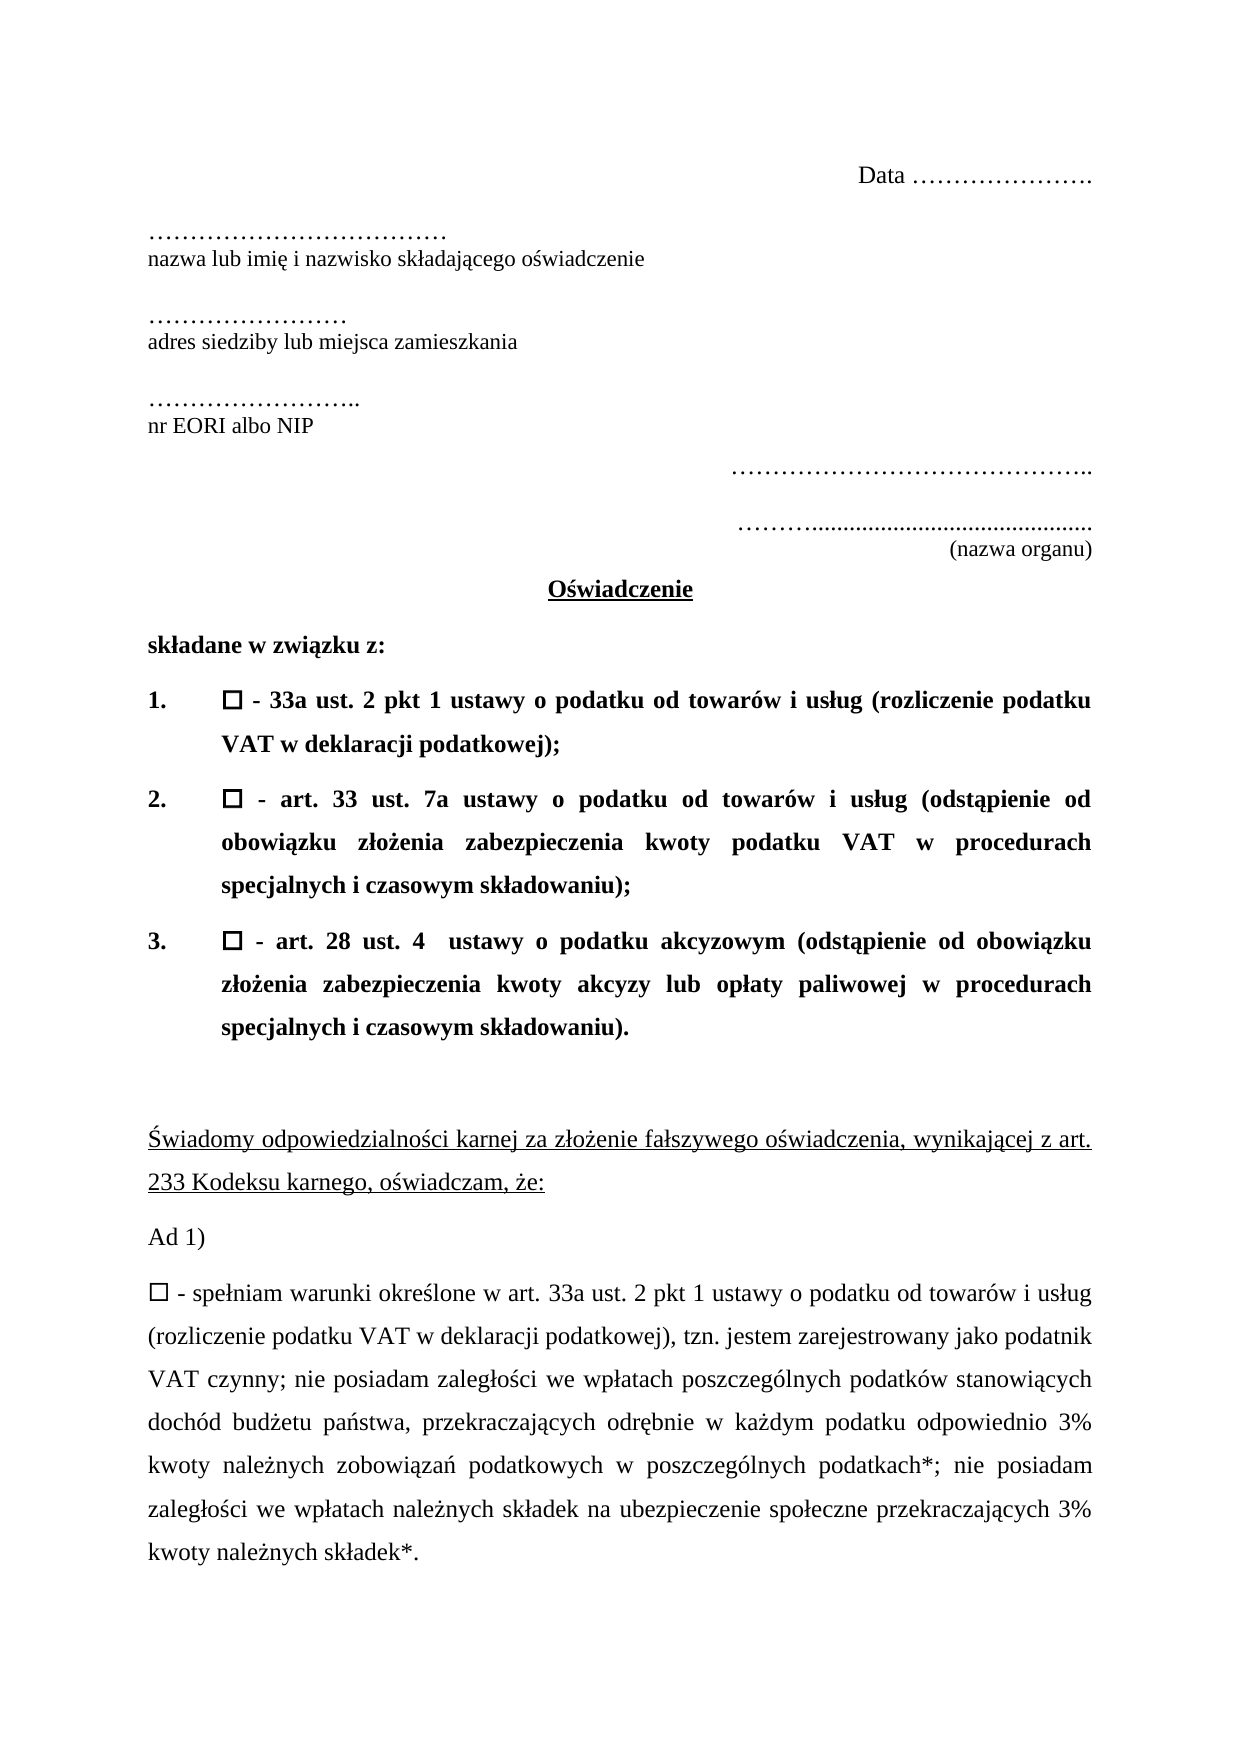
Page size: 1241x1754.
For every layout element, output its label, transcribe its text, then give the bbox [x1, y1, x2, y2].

text (nazwa organu) [148, 536, 1092, 562]
text Data …………………. [148, 160, 1092, 189]
text nr EORI albo NIP [148, 412, 1092, 439]
text …………………….. [148, 383, 1092, 412]
text nazwa lub imię i nazwisko składającego oświadczenie [148, 244, 1092, 271]
text 1. - 33a ust. 2 pkt 1 ustawy o podatku od towarów i usług (rozliczenie podatku VAT w deklaracji podatkowej); [148, 686, 1092, 757]
text ………............................................. [148, 507, 1092, 536]
text - spełniam warunki określone w art. 33a ust. 2 pkt 1 ustawy o podatku od towarów i usług (rozliczenie podatku VAT w deklaracji podatkowej), tzn. jestem zarejestrowany jako podatnik VAT czynny; nie posiadam zaległości we wpłatach poszczególnych podatków stanowiących dochód budżetu państwa, przekraczających odrębnie w każdym podatku odpowiednio 3% kwoty należnych zobowiązań podatkowych w poszczególnych podatkach*; nie posiadam zaległości we wpłatach należnych składek na ubezpieczenie społeczne przekraczających 3% kwoty należnych składek*. [148, 1278, 1092, 1566]
text ……………………………… [148, 216, 1092, 244]
text składane w związku z: [148, 630, 1092, 659]
text …………………………………….. [148, 451, 1092, 480]
text …………………… [148, 300, 1092, 328]
text Świadomy odpowiedzialności karnej za złożenie fałszywego oświadczenia, wynikającej z art. 233 Kodeksu karnego, oświadczam, że: [148, 1124, 1092, 1149]
text 2. - art. 33 ust. 7a ustawy o podatku od towarów i usług (odstąpienie od obowiązku złożenia zabezpieczenia kwoty podatku VAT w procedurach specjalnych i czasowym składowaniu); [148, 784, 1092, 899]
text adres siedziby lub miejsca zamieszkania [148, 328, 1092, 355]
text Ad 1) [148, 1222, 1092, 1251]
text Świadomy odpowiedzialności karnej za złożenie fałszywego oświadczenia, wynikającej z art. 233 Kodeksu karnego, oświadczam, że: [148, 1150, 1092, 1196]
text 3. - art. 28 ust. 4 ustawy o podatku akcyzowym (odstąpienie od obowiązku złożenia zabezpieczenia kwoty akcyzy lub opłaty paliwowej w procedurach specjalnych i czasowym składowaniu). [148, 926, 1092, 1041]
text Oświadczenie [148, 574, 1092, 603]
